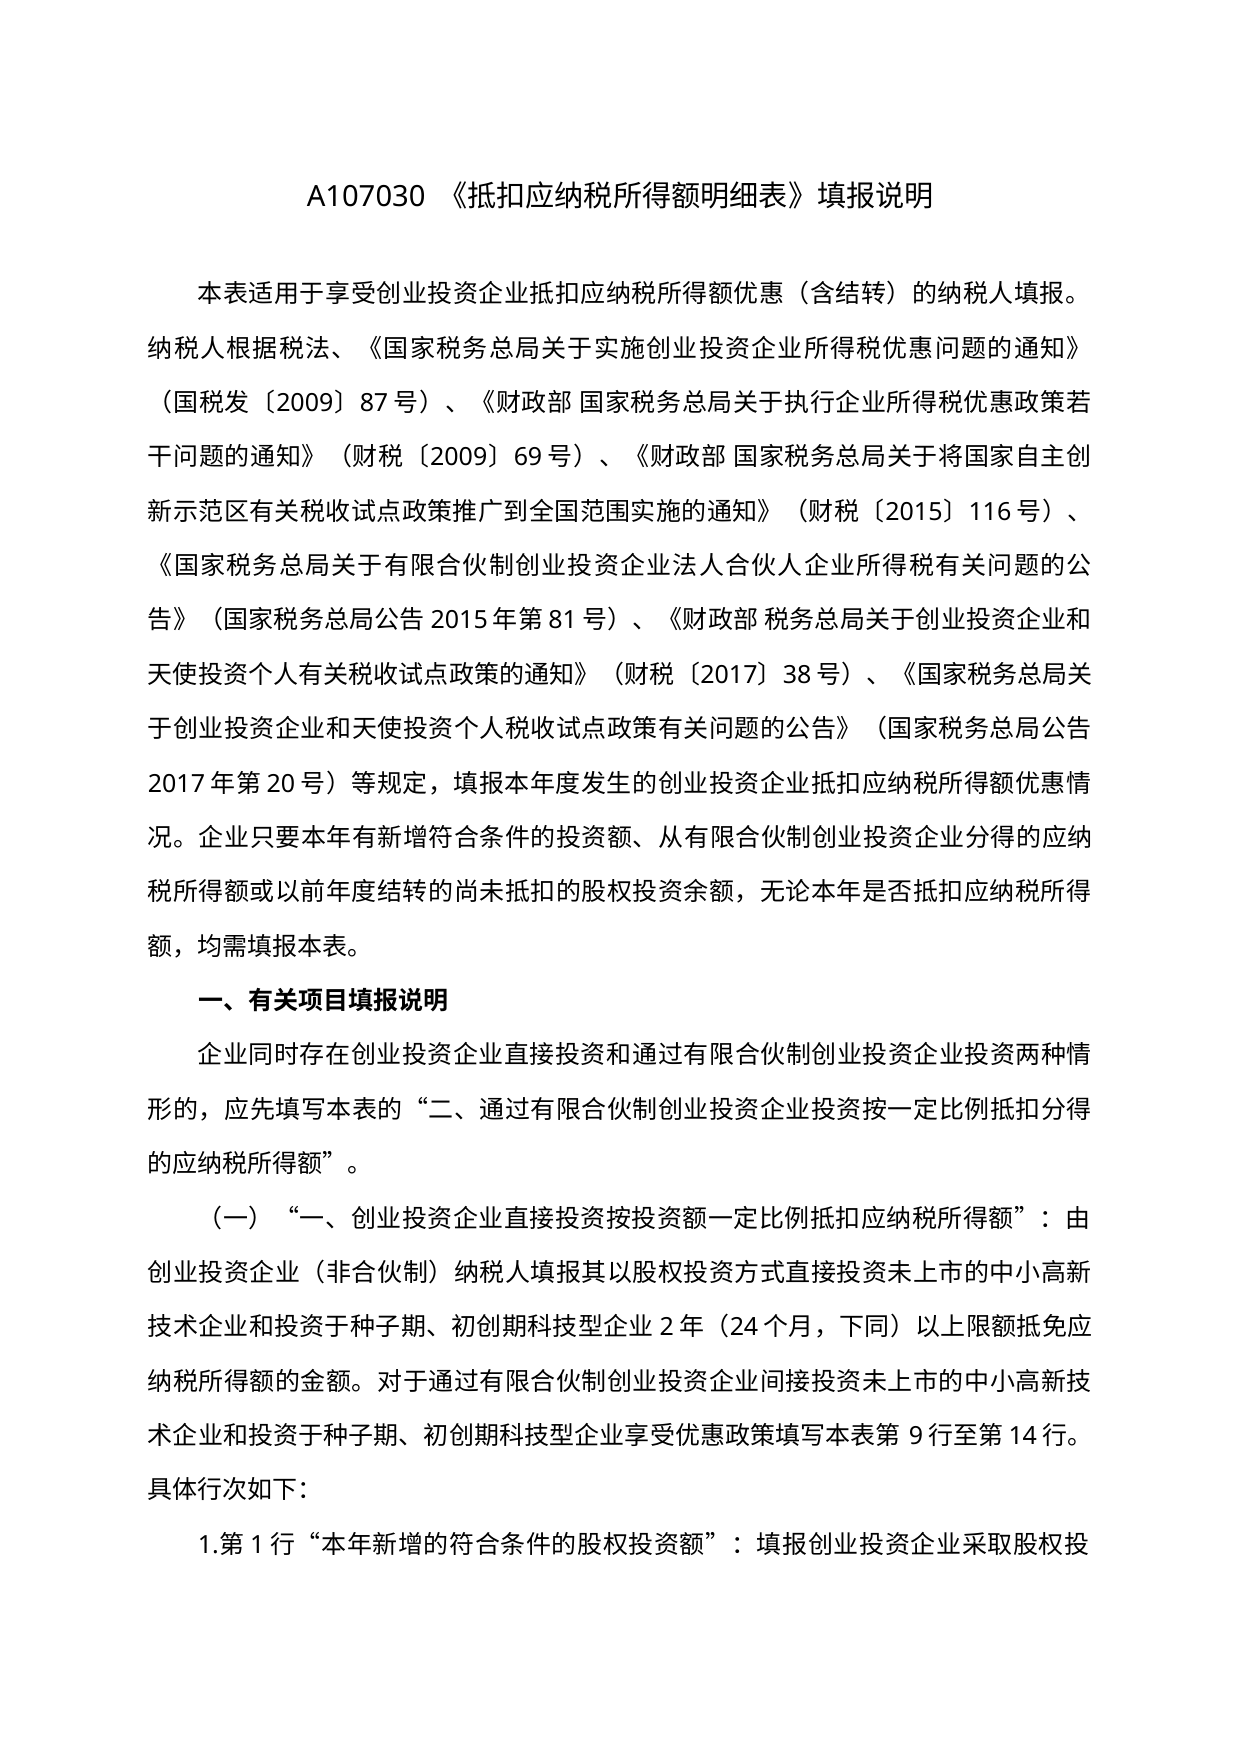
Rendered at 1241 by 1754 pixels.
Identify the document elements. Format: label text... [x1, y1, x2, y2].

text （一）“一、创业投资企业直接投资按投资额一定比例抵扣应纳税所得额”：由创业投资企业（非合伙制）纳税人填报其以股权投资方式直接投资未上市的中小高新技术企业和投资于种子期、初创期科技型企业2年（24个月，下同）以上限额抵免应纳税所得额的金额。对于通过有限合伙制创业投资企业间接投资未上市的中小高新技术企业和投资于种子期、初创期科技型企业享受优惠政策填写本表第9行至第14行。具体行次如下： [148, 1198, 1092, 1506]
text A107030 《抵扣应纳税所得额明细表》填报说明 [148, 173, 1092, 215]
text 本表适用于享受创业投资企业抵扣应纳税所得额优惠（含结转）的纳税人填报。纳税人根据税法、《国家税务总局关于实施创业投资企业所得税优惠问题的通知》（国税发〔2009〕87号）、《财政部 国家税务总局关于执行企业所得税优惠政策若干问题的通知》（财税〔2009〕69号）、《财政部 国家税务总局关于将国家自主创新示范区有关税收试点政策推广到全国范围实施的通知》（财税〔2015〕116号）、《国家税务总局关于有限合伙制创业投资企业法人合伙人企业所得税有关问题的公告》（国家税务总局公告2015年第81号）、《财政部 税务总局关于创业投资企业和天使投资个人有关税收试点政策的通知》（财税〔2017〕38号）、《国家税务总局关于创业投资企业和天使投资个人税收试点政策有关问题的公告》（国家税务总局公告2017年第20号）等规定，填报本年度发生的创业投资企业抵扣应纳税所得额优惠情况。企业只要本年有新增符合条件的投资额、从有限合伙制创业投资企业分得的应纳税所得额或以前年度结转的尚未抵扣的股权投资余额，无论本年是否抵扣应纳税所得额，均需填报本表。 [148, 274, 1092, 962]
text 一、有关项目填报说明 [148, 981, 1092, 1017]
text 企业同时存在创业投资企业直接投资和通过有限合伙制创业投资企业投资两种情形的，应先填写本表的“二、通过有限合伙制创业投资企业投资按一定比例抵扣分得的应纳税所得额”。 [148, 1035, 1092, 1180]
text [148, 1524, 1092, 1561]
